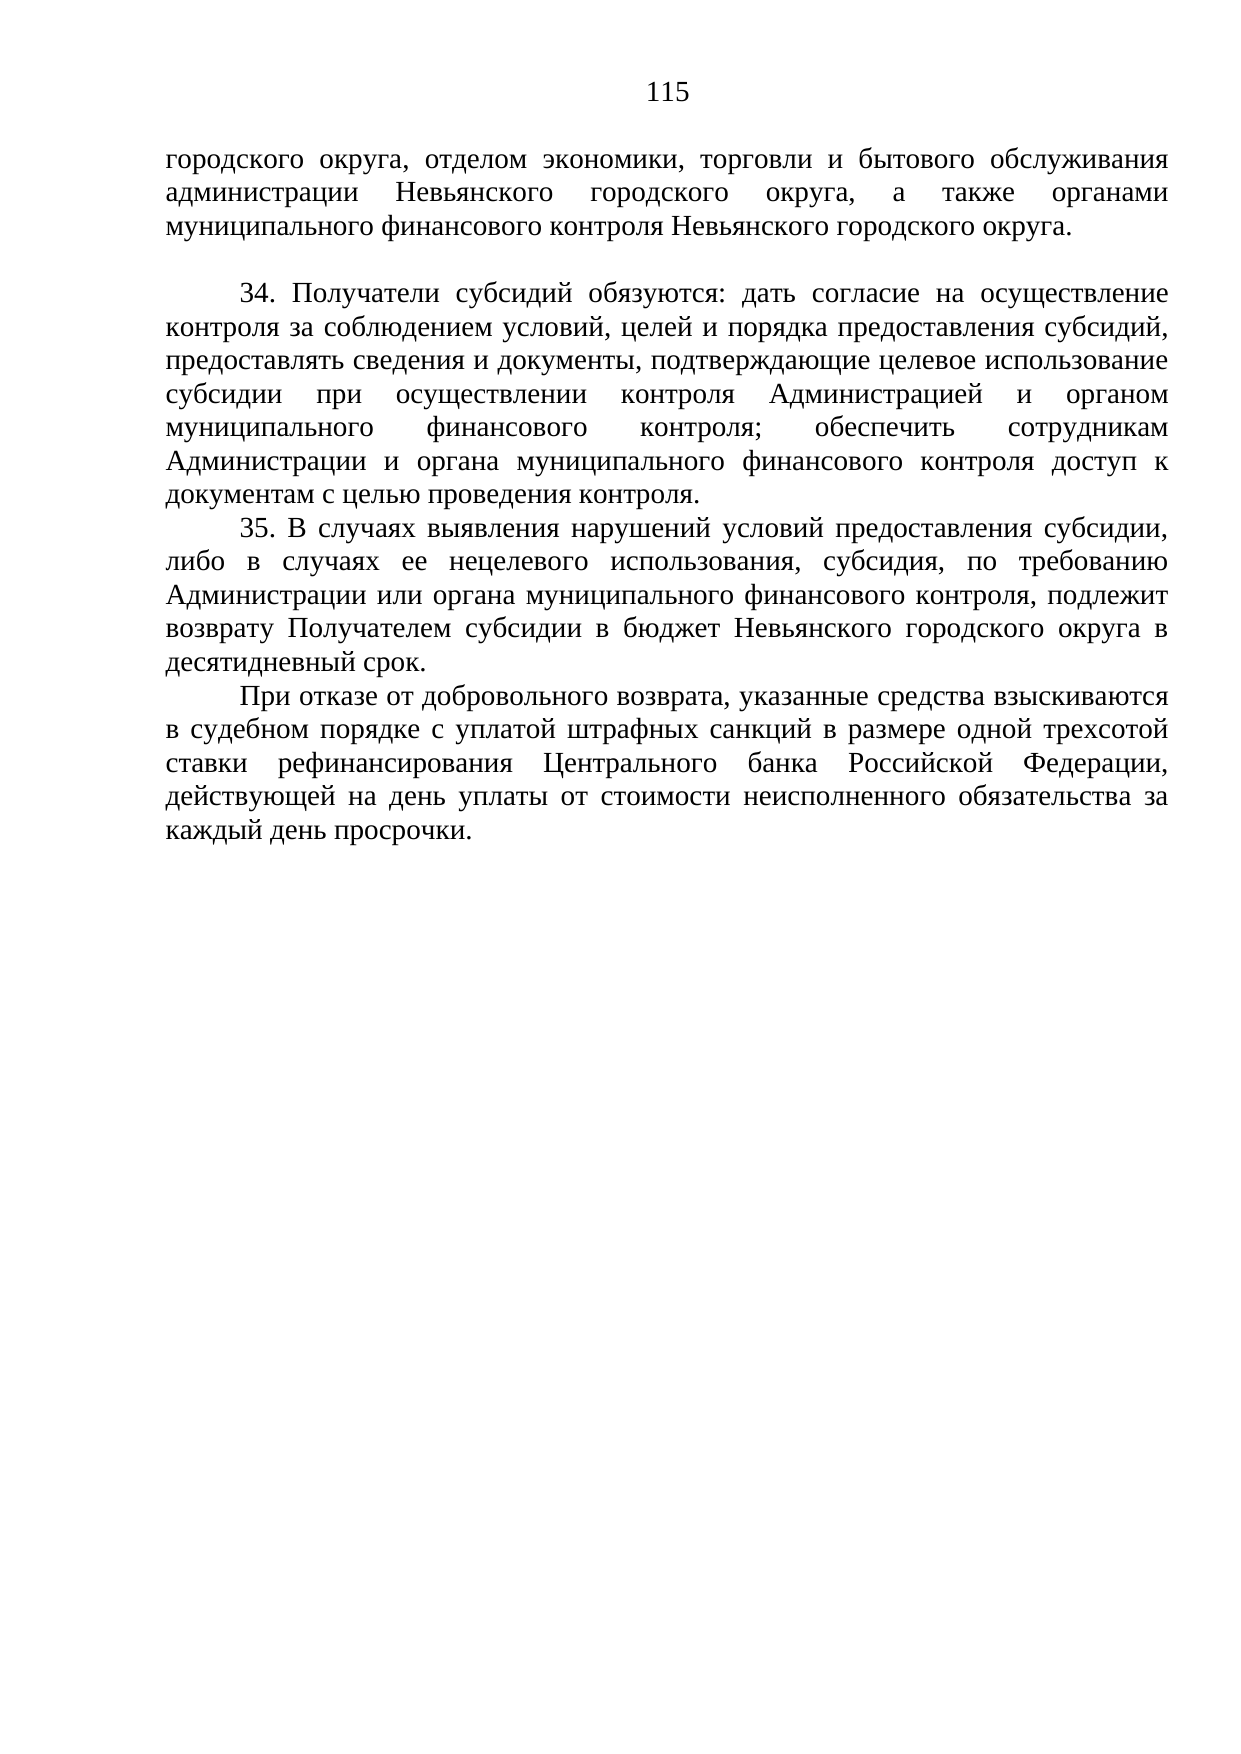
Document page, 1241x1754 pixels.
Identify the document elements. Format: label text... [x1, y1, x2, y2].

text 35. В случаях выявления нарушений условий предоставления субсидии, либо в случаях ее нецелевого использования, субсидия, по требованию Администрации или органа муниципального финансового контроля, подлежит возврату Получателем субсидии в бюджет Невьянского городского округа в десятидневный срок. [165, 510, 1169, 678]
text При отказе от добровольного возврата, указанные средства взыскиваются в судебном порядке с уплатой штрафных санкций в размере одной трехсотой ставки рефинансирования Центрального банка Российской Федерации, действующей на день уплаты от стоимости неисполненного обязательства за каждый день просрочки. [165, 678, 1169, 845]
text 34. Получатели субсидий обязуются: дать согласие на осуществление контроля за соблюдением условий, целей и порядка предоставления субсидий, предоставлять сведения и документы, подтверждающие целевое использование субсидии при осуществлении контроля Администрацией и органом муниципального финансового контроля; обеспечить сотрудникам Администрации и органа муниципального финансового контроля доступ к документам с целью проведения контроля. [165, 275, 1169, 510]
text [165, 141, 1169, 242]
